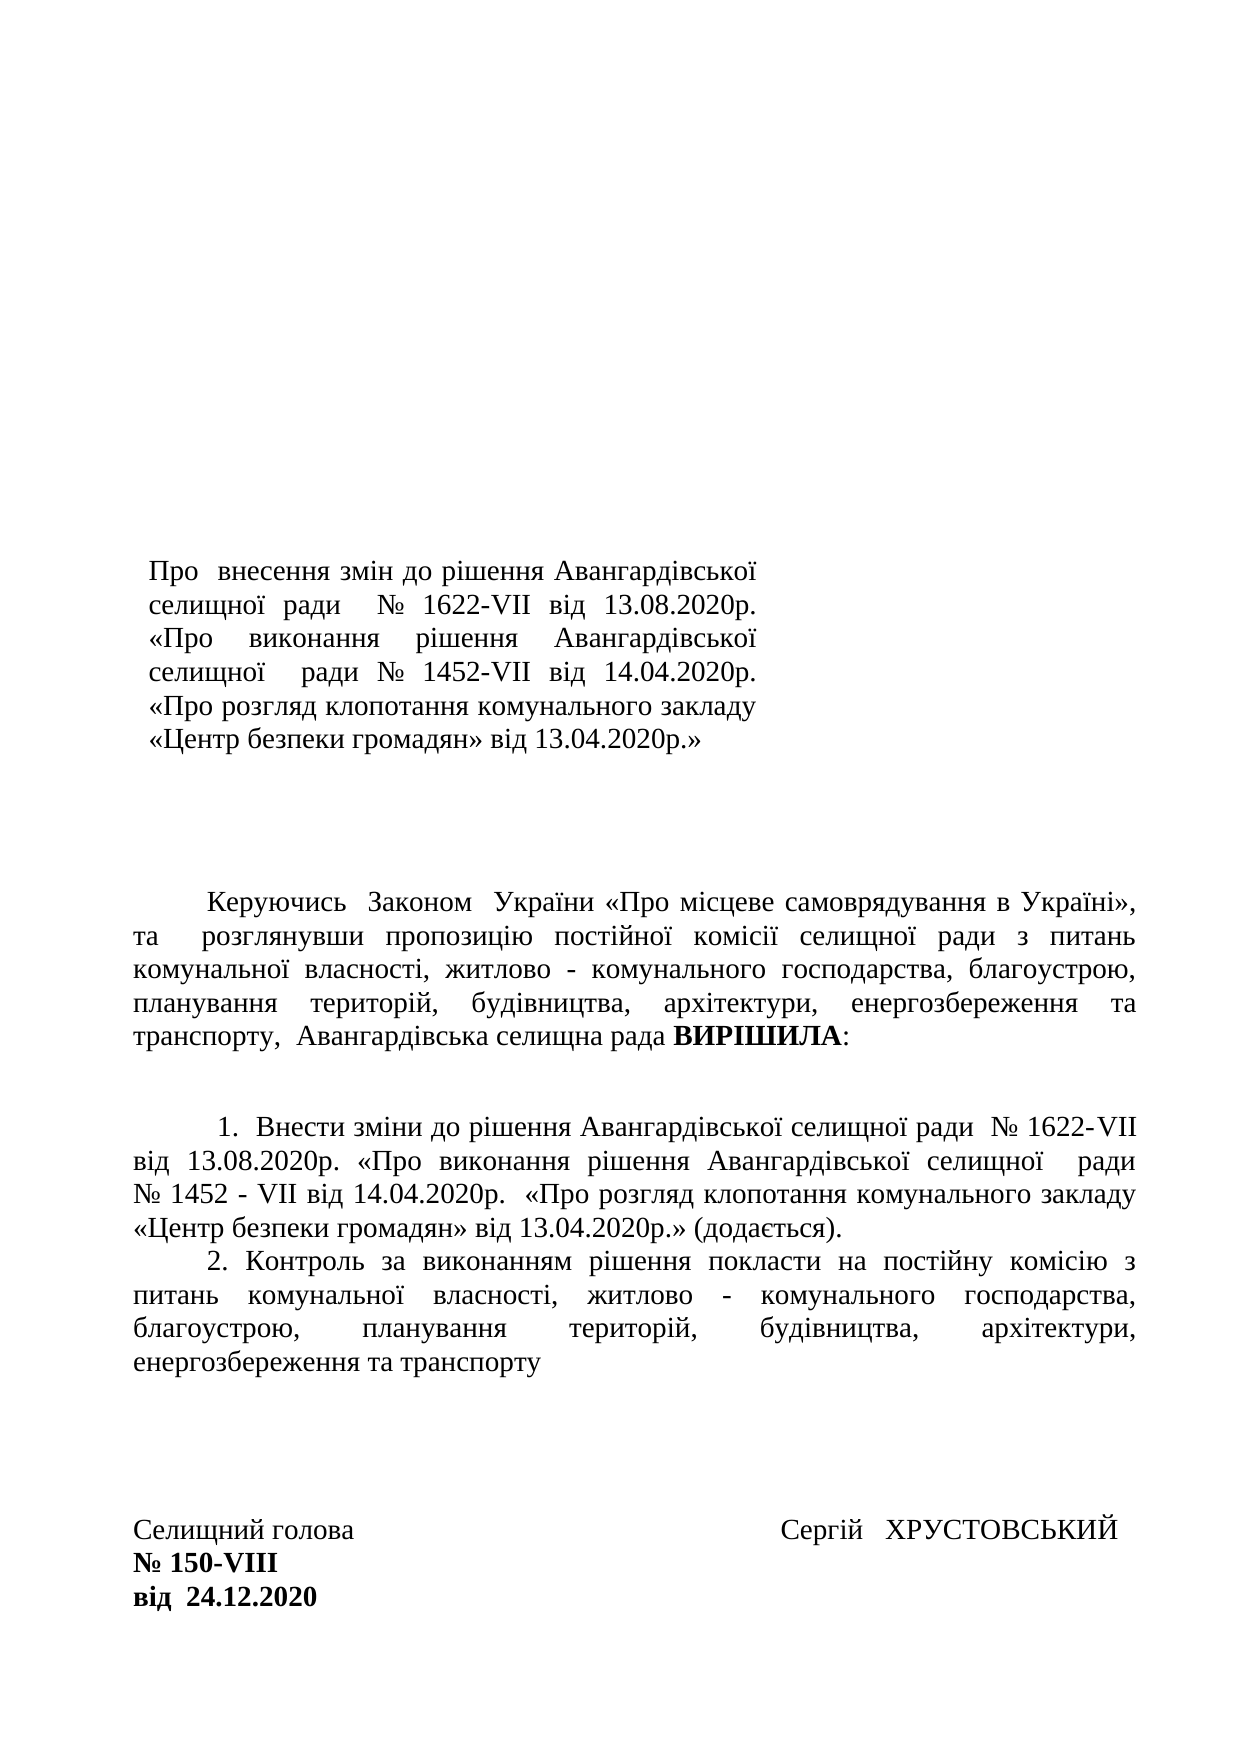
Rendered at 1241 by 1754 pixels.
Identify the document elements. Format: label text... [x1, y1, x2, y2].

text від 24.12.2020 [133, 1579, 1137, 1612]
text Селищний голова Сергій ХРУСТОВСЬКИЙ [133, 1512, 1137, 1545]
text Керуючись Законом України «Про місцеве самоврядування в Україні», та розглянувши пропозицію постійної комісії селищної ради з питань комунальної власності, житлово - комунального господарства, благоустрою, планування територій, будівництва, архітектури, енергозбереження та транспорту, Авангардівська селищна рада ВИРІШИЛА: [133, 884, 1137, 1052]
text 1. Внести зміни до рішення Авангардівської селищної ради № 1622-VІІ від 13.08.2020р. «Про виконання рішення Авангардівської селищної ради № 1452 - VІІ від 14.04.2020р. «Про розгляд клопотання комунального закладу «Центр безпеки громадян» від 13.04.2020р.» (додається). [133, 1109, 1137, 1243]
table_header Про внесення змін до рішення Авангардівської селищної ради № 1622-VІІ від 13.08.2020р. «Про виконання рішення Авангардівської селищної ради № 1452-VІІ від 14.04.2020р. «Про розгляд клопотання комунального закладу «Центр безпеки громадян» від 13.04.2020р.» [137, 554, 768, 817]
text 2. Контроль за виконанням рішення покласти на постійну комісію з питань комунальної власності, житлово - комунального господарства, благоустрою, планування територій, будівництва, архітектури, енергозбереження та транспорту [133, 1243, 1137, 1378]
text № 150-VIІІ [133, 1545, 1137, 1579]
